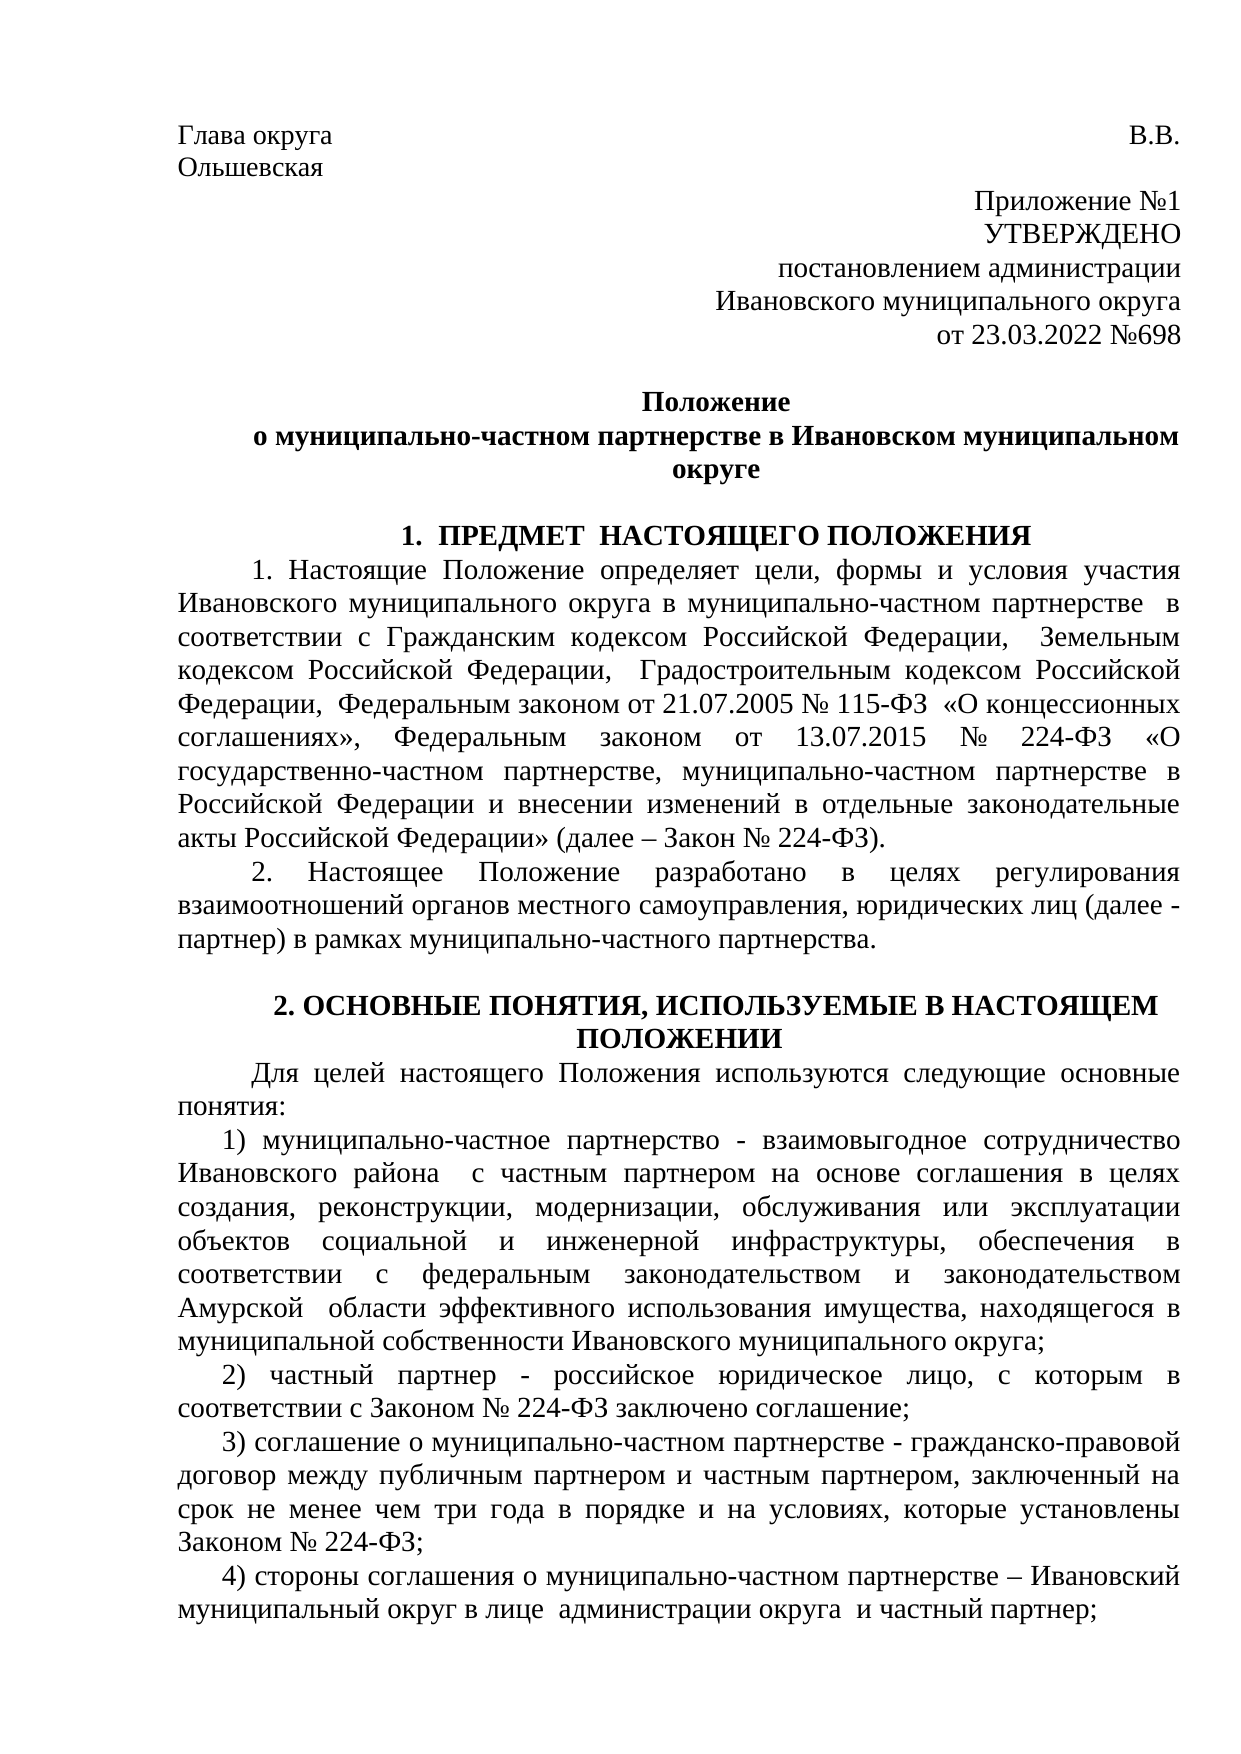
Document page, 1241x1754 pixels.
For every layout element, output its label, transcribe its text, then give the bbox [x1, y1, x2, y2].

text 2) частный партнер - российское юридическое лицо, с которым в соответствии с Законом № 224-ФЗ заключено соглашение; [177, 1357, 1181, 1424]
text Приложение №1 [177, 183, 1181, 216]
text 1) муниципально-частное партнерство - взаимовыгодное сотрудничество Ивановского района с частным партнером на основе соглашения в целях создания, реконструкции, модернизации, обслуживания или эксплуатации объектов социальной и инженерной инфраструктуры, обеспечения в соответствии с федеральным законодательством и законодательством Амурской области эффективного использования имущества, находящегося в муниципальной собственности Ивановского муниципального округа; [177, 1122, 1181, 1357]
text Глава округа В.В. Ольшевская [177, 118, 1181, 183]
text Для целей настоящего Положения используются следующие основные понятия: [177, 1055, 1181, 1122]
text Ивановского муниципального округа [177, 283, 1181, 317]
text от 23.03.2022 №698 [177, 317, 1181, 351]
text 2. ОСНОВНЫЕ ПОНЯТИЯ, ИСПОЛЬЗУЕМЫЕ В НАСТОЯЩЕМ ПОЛОЖЕНИИ [177, 988, 1181, 1055]
list ПРЕДМЕТ НАСТОЯЩЕГО ПОЛОЖЕНИЯ [251, 518, 1181, 552]
text округе [177, 451, 1181, 485]
text 4) стороны соглашения о муниципально-частном партнерстве – Ивановский муниципальный округ в лице администрации округа и частный партнер; [177, 1558, 1181, 1625]
text УТВЕРЖДЕНО [177, 216, 1181, 250]
text постановлением администрации [177, 250, 1181, 283]
text Положение [177, 384, 1181, 418]
text о муниципально-частном партнерстве в Ивановском муниципальном [177, 418, 1181, 451]
text 2. Настоящее Положение разработано в целях регулирования взаимоотношений органов местного самоуправления, юридических лиц (далее - партнер) в рамках муниципально-частного партнерства. [177, 854, 1181, 954]
list 1. Настоящие Положение определяет цели, формы и условия участия Ивановского муниципального округа в муниципально-частном партнерстве в соответствии с Гражданским кодексом Российской Федерации, Земельным кодексом Российской Федерации, Градостроительным кодексом Российской Федерации, Федеральным законом от 21.07.2005 № 115-ФЗ «О концессионных соглашениях», Федеральным законом от 13.07.2015 № 224-ФЗ «О государственно-частном партнерстве, муниципально-частном партнерстве в Российской Федерации и внесении изменений в отдельные законодательные акты Российской Федерации» (далее – Закон № 224-ФЗ). [177, 552, 1181, 854]
text 3) соглашение о муниципально-частном партнерстве - гражданско-правовой договор между публичным партнером и частным партнером, заключенный на срок не менее чем три года в порядке и на условиях, которые установлены Законом № 224-ФЗ; [177, 1424, 1181, 1558]
